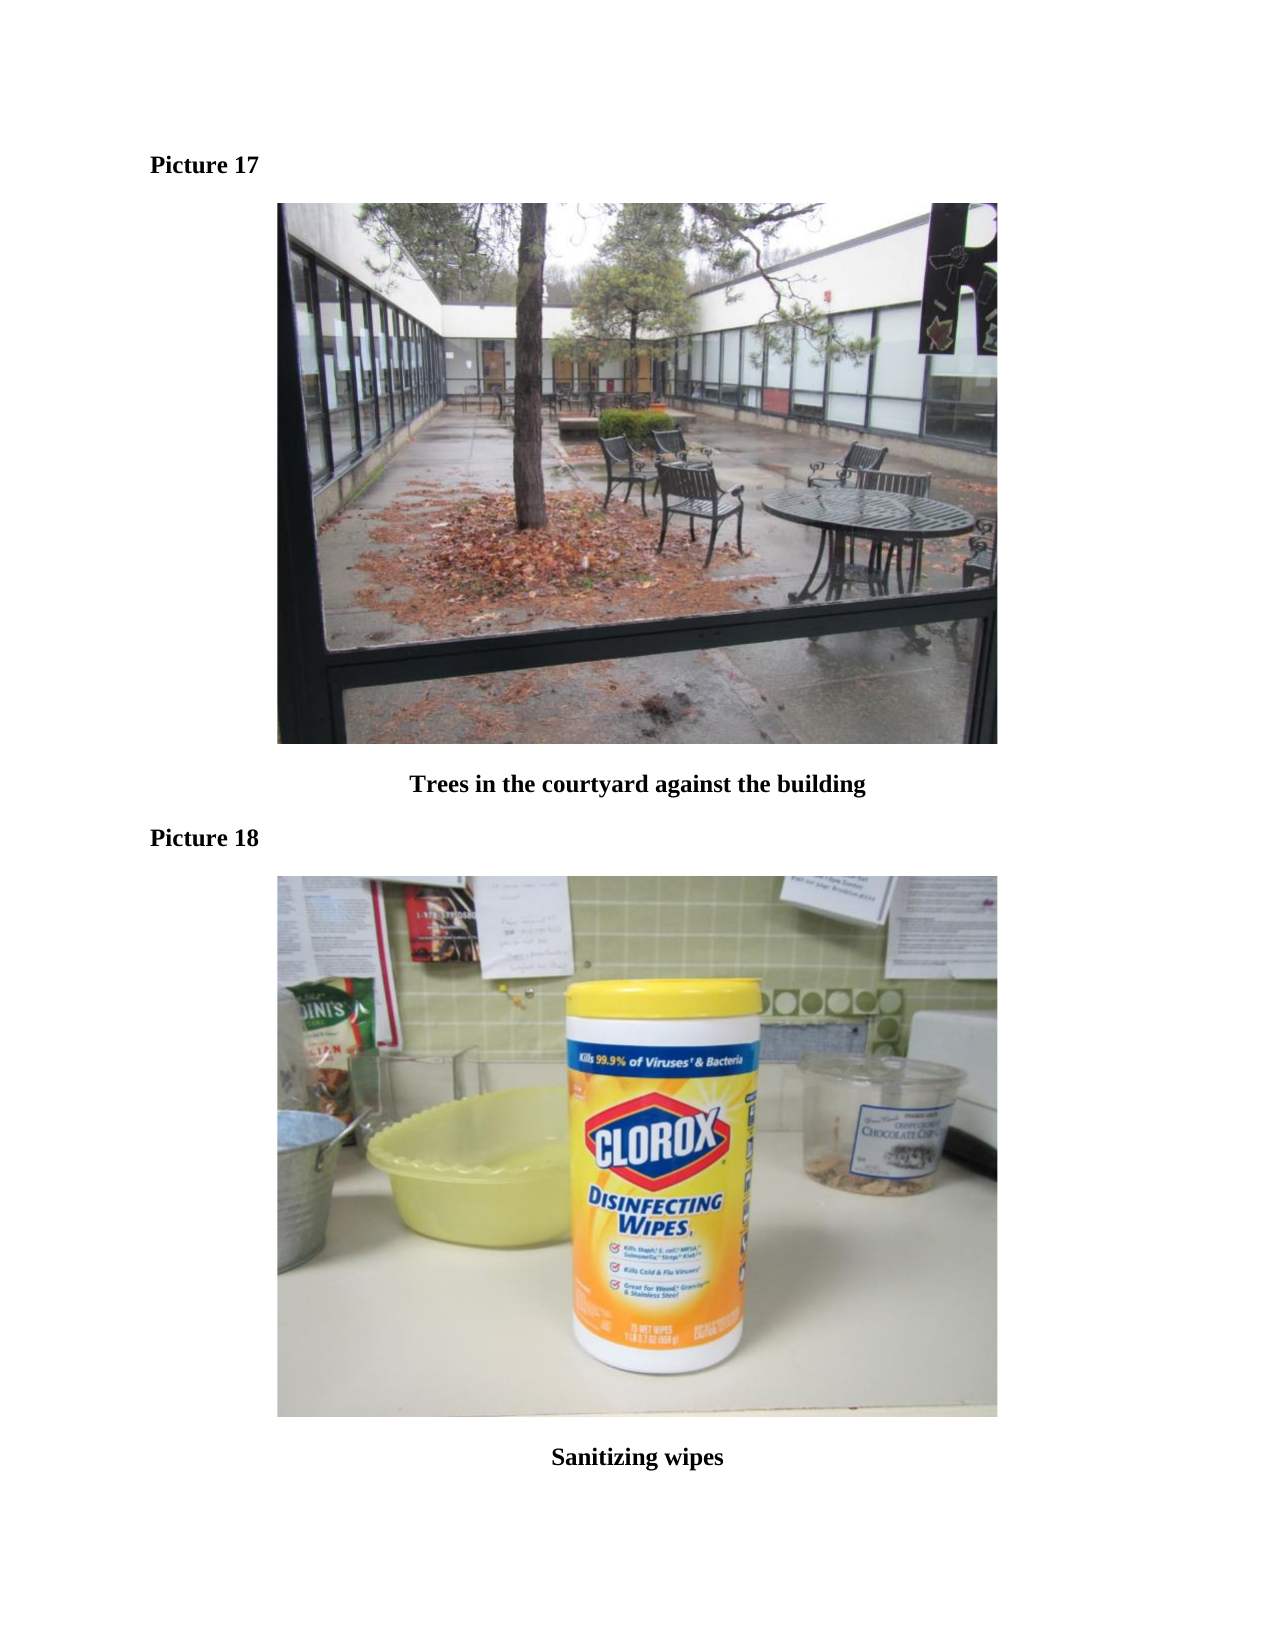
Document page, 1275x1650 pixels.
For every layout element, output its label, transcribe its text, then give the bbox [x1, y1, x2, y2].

text Trees in the courtyard against the building [150, 769, 1125, 798]
text Picture 18 [150, 823, 1125, 852]
picture [277, 203, 998, 744]
text Picture 17 [150, 150, 1125, 179]
picture [277, 876, 998, 1417]
text Sanitizing wipes [150, 1442, 1125, 1471]
